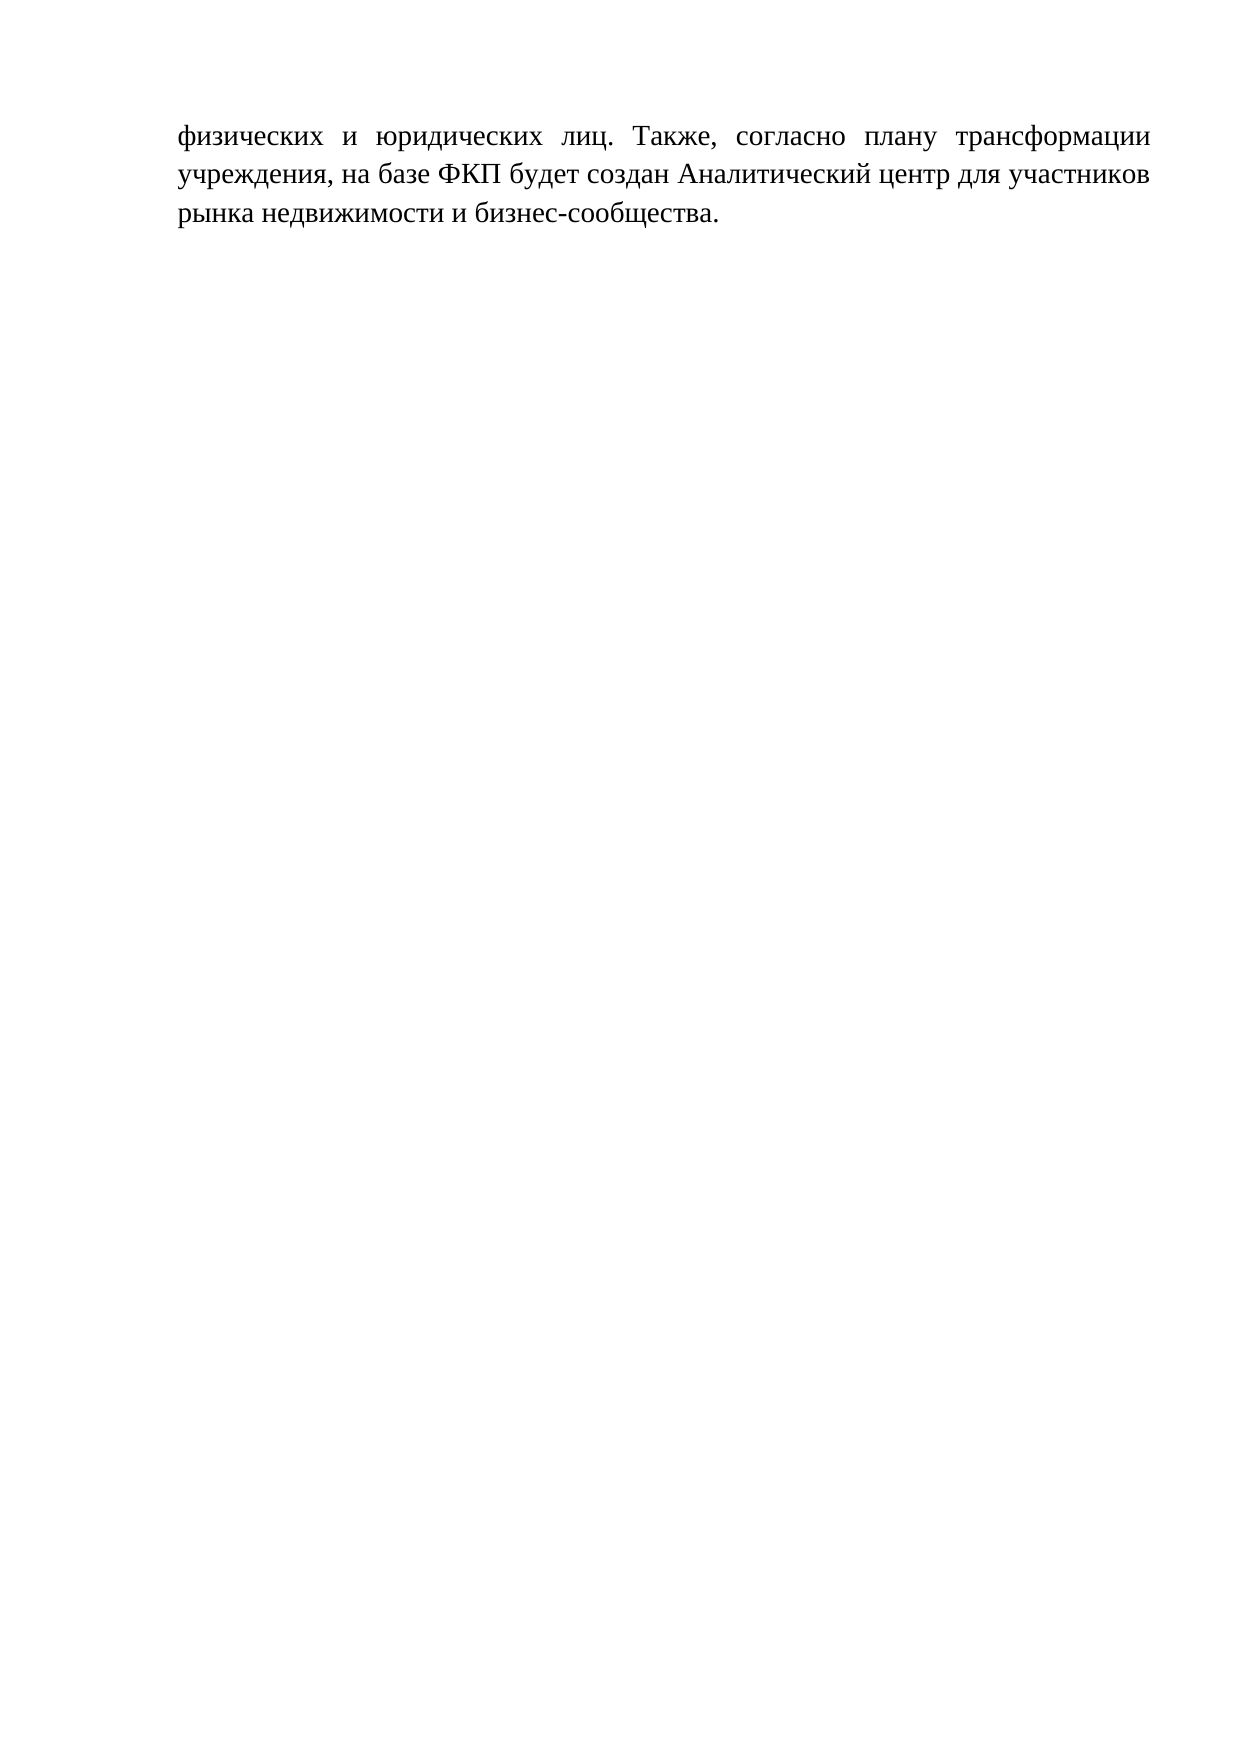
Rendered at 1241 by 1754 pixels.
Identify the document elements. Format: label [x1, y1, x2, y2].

text [177, 118, 1152, 229]
